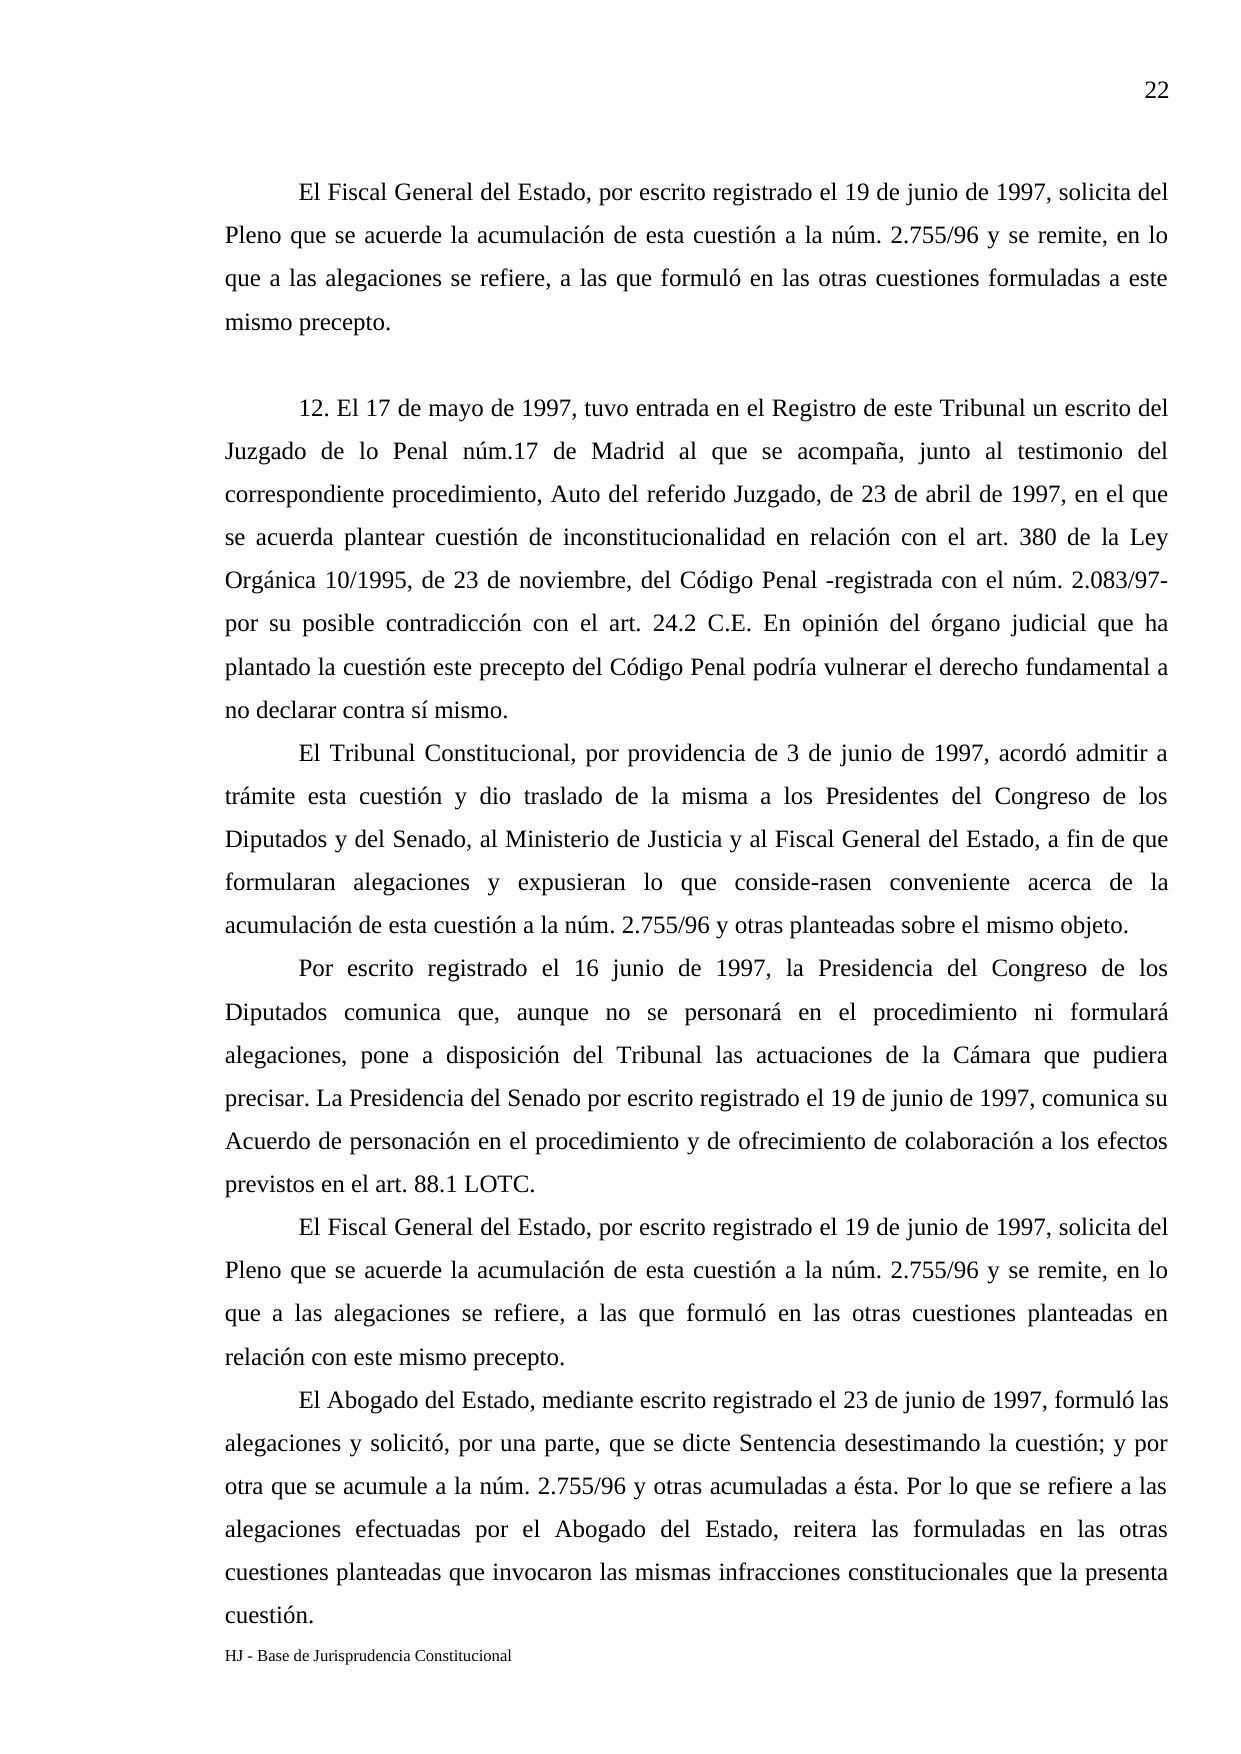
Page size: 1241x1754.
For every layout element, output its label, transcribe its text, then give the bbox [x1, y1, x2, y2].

text El Tribunal Constitucional, por providencia de 3 de junio de 1997, acordó admitir a trámite esta cuestión y dio traslado de la misma a los Presidentes del Congreso de los Diputados y del Senado, al Ministerio de Justicia y al Fiscal General del Estado, a fin de que formularan alegaciones y expusieran lo que conside-rasen conveniente acerca de la acumulación de esta cuestión a la núm. 2.755/96 y otras planteadas sobre el mismo objeto. [224, 738, 1169, 939]
text El Abogado del Estado, mediante escrito registrado el 23 de junio de 1997, formuló las alegaciones y solicitó, por una parte, que se dicte Sentencia desestimando la cuestión; y por otra que se acumule a la núm. 2.755/96 y otras acumuladas a ésta. Por lo que se refiere a las alegaciones efectuadas por el Abogado del Estado, reitera las formuladas en las otras cuestiones planteadas que invocaron las mismas infracciones constitucionales que la presenta cuestión. [224, 1385, 1169, 1629]
text El Fiscal General del Estado, por escrito registrado el 19 de junio de 1997, solicita del Pleno que se acuerde la acumulación de esta cuestión a la núm. 2.755/96 y se remite, en lo que a las alegaciones se refiere, a las que formuló en las otras cuestiones planteadas en relación con este mismo precepto. [224, 1212, 1169, 1370]
text Por escrito registrado el 16 junio de 1997, la Presidencia del Congreso de los Diputados comunica que, aunque no se personará en el procedimiento ni formulará alegaciones, pone a disposición del Tribunal las actuaciones de la Cámara que pudiera precisar. La Presidencia del Senado por escrito registrado el 19 de junio de 1997, comunica su Acuerdo de personación en el procedimiento y de ofrecimiento de colaboración a los efectos previstos en el art. 88.1 LOTC. [224, 953, 1169, 1198]
text 12. El 17 de mayo de 1997, tuvo entrada en el Registro de este Tribunal un escrito del Juzgado de lo Penal núm.17 de Madrid al que se acompaña, junto al testimonio del correspondiente procedimiento, Auto del referido Juzgado, de 23 de abril de 1997, en el que se acuerda plantear cuestión de inconstitucionalidad en relación con el art. 380 de la Ley Orgánica 10/1995, de 23 de noviembre, del Código Penal -registrada con el núm. 2.083/97- por su posible contradicción con el art. 24.2 C.E. En opinión del órgano judicial que ha plantado la cuestión este precepto del Código Penal podría vulnerar el derecho fundamental a no declarar contra sí mismo. [224, 393, 1169, 723]
text El Fiscal General del Estado, por escrito registrado el 19 de junio de 1997, solicita del Pleno que se acuerde la acumulación de esta cuestión a la núm. 2.755/96 y se remite, en lo que a las alegaciones se refiere, a las que formuló en las otras cuestiones formuladas a este mismo precepto. [224, 177, 1169, 335]
